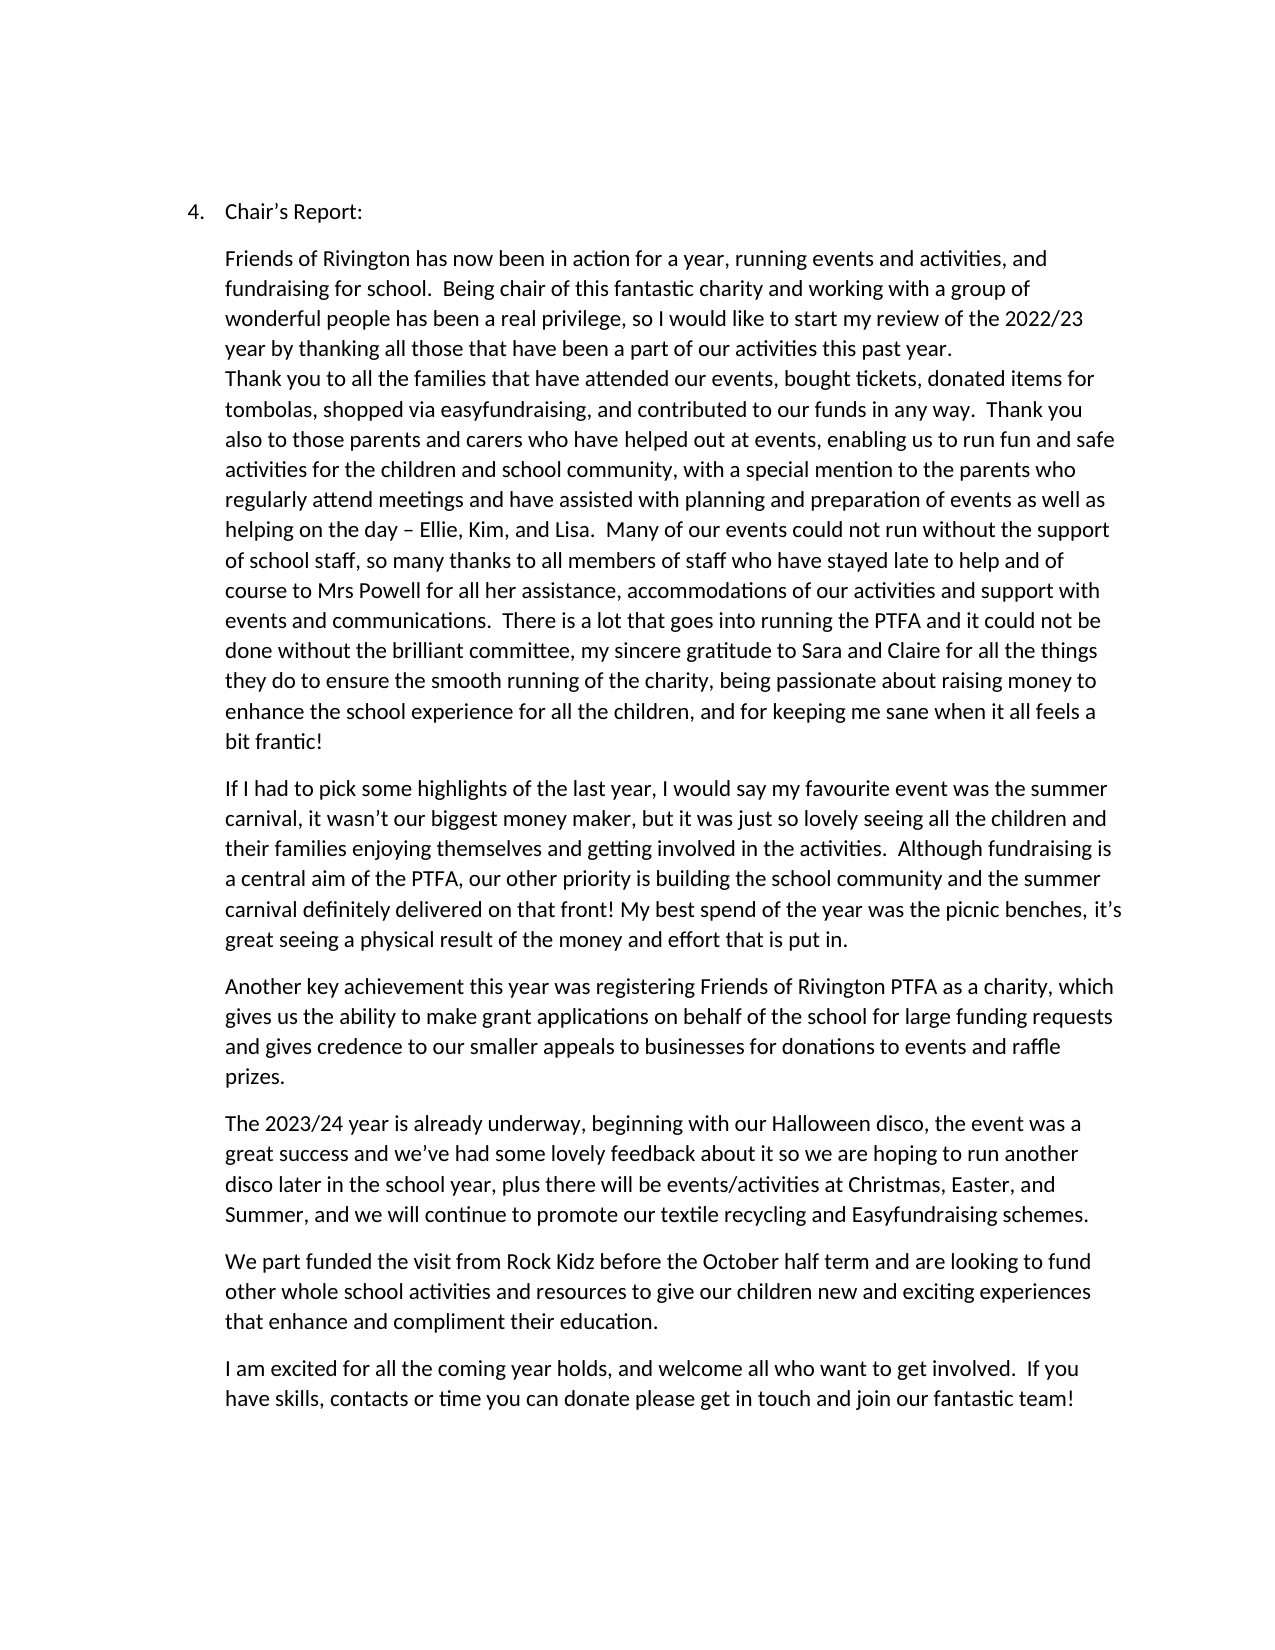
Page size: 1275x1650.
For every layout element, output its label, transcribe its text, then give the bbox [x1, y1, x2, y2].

text I am excited for all the coming year holds, and welcome all who want to get involved. If you have skills, contacts or time you can donate please get in touch and join our fantastic team! [225, 1354, 1125, 1412]
text Thank you to all the families that have attended our events, bought tickets, donated items for tombolas, shopped via easyfundraising, and contributed to our funds in any way. Thank you also to those parents and carers who have helped out at events, enabling us to run fun and safe activities for the children and school community, with a special mention to the parents who regularly attend meetings and have assisted with planning and preparation of events as well as helping on the day – Ellie, Kim, and Lisa. Many of our events could not run without the support of school staff, so many thanks to all members of staff who have stayed late to help and of course to Mrs Powell for all her assistance, accommodations of our activities and support with events and communications. There is a lot that goes into running the PTFA and it could not be done without the brilliant committee, my sincere gratitude to Sara and Claire for all the things they do to ensure the smooth running of the charity, being passionate about raising money to enhance the school experience for all the children, and for keeping me sane when it all feels a bit frantic! [225, 364, 1125, 755]
list Chair’s Report: [187, 197, 1125, 225]
text Another key achievement this year was registering Friends of Rivington PTFA as a charity, which gives us the ability to make grant applications on behalf of the school for large funding requests and gives credence to our smaller appeals to businesses for donations to events and raffle prizes. [225, 972, 1125, 1091]
text If I had to pick some highlights of the last year, I would say my favourite event was the summer carnival, it wasn’t our biggest money maker, but it was just so lovely seeing all the children and their families enjoying themselves and getting involved in the activities. Although fundraising is a central aim of the PTFA, our other priority is building the school community and the summer carnival definitely delivered on that front! My best spend of the year was the picnic benches, it’s great seeing a physical result of the money and effort that is put in. [225, 774, 1125, 953]
text We part funded the visit from Rock Kidz before the October half term and are looking to fund other whole school activities and resources to give our children new and exciting experiences that enhance and compliment their education. [225, 1247, 1125, 1335]
text Friends of Rivington has now been in action for a year, running events and activities, and fundraising for school. Being chair of this fantastic charity and working with a group of wonderful people has been a real privilege, so I would like to start my review of the 2022/23 year by thanking all those that have been a part of our activities this past year. [225, 244, 1125, 362]
text The 2023/24 year is already underway, beginning with our Halloween disco, the event was a great success and we’ve had some lovely feedback about it so we are hoping to run another disco later in the school year, plus there will be events/activities at Christmas, Easter, and Summer, and we will continue to promote our textile recycling and Easyfundraising schemes. [225, 1109, 1125, 1228]
